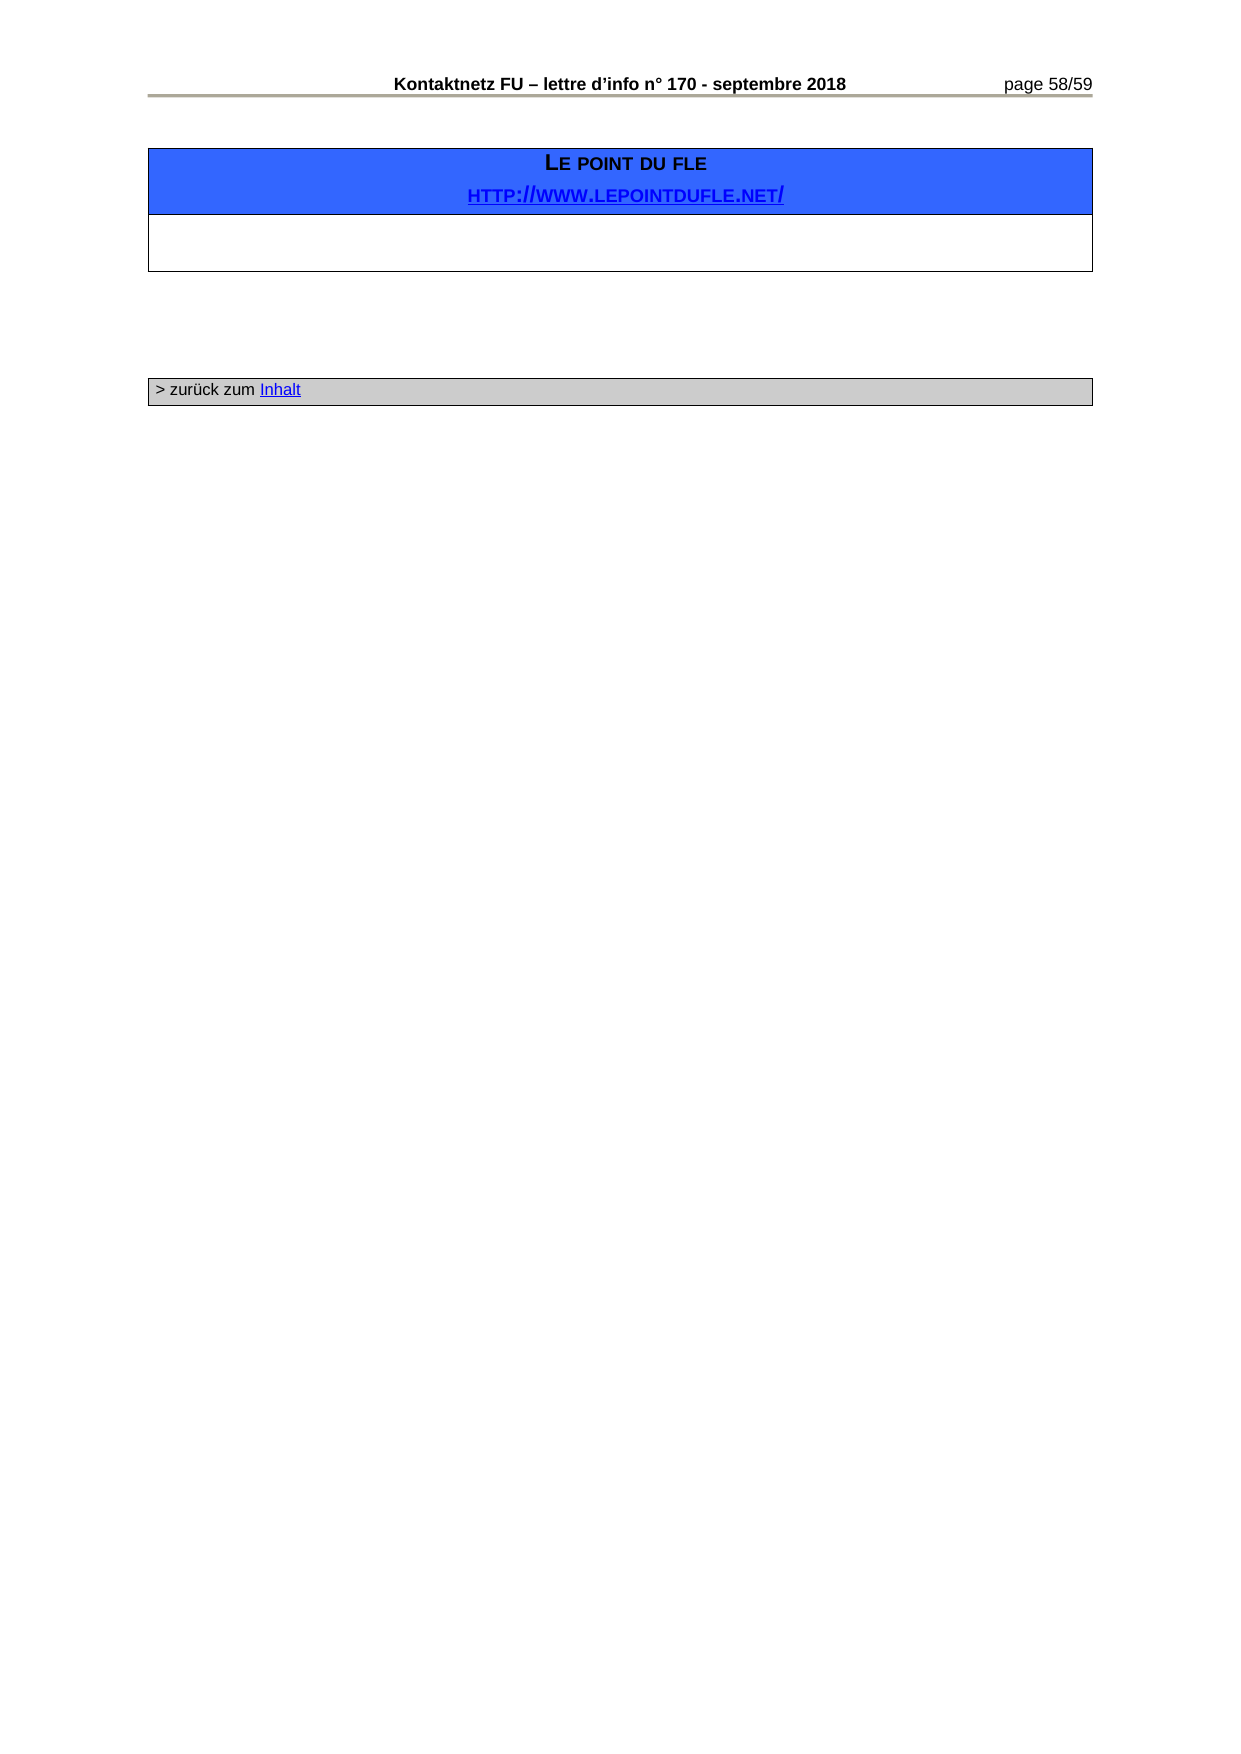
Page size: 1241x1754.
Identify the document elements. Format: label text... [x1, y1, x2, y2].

table_cell [149, 215, 1092, 271]
table_header Le point du fle http://www.lepointdufle.net/ [149, 149, 1092, 214]
table_header > zurück zum Inhalt [149, 379, 1092, 405]
